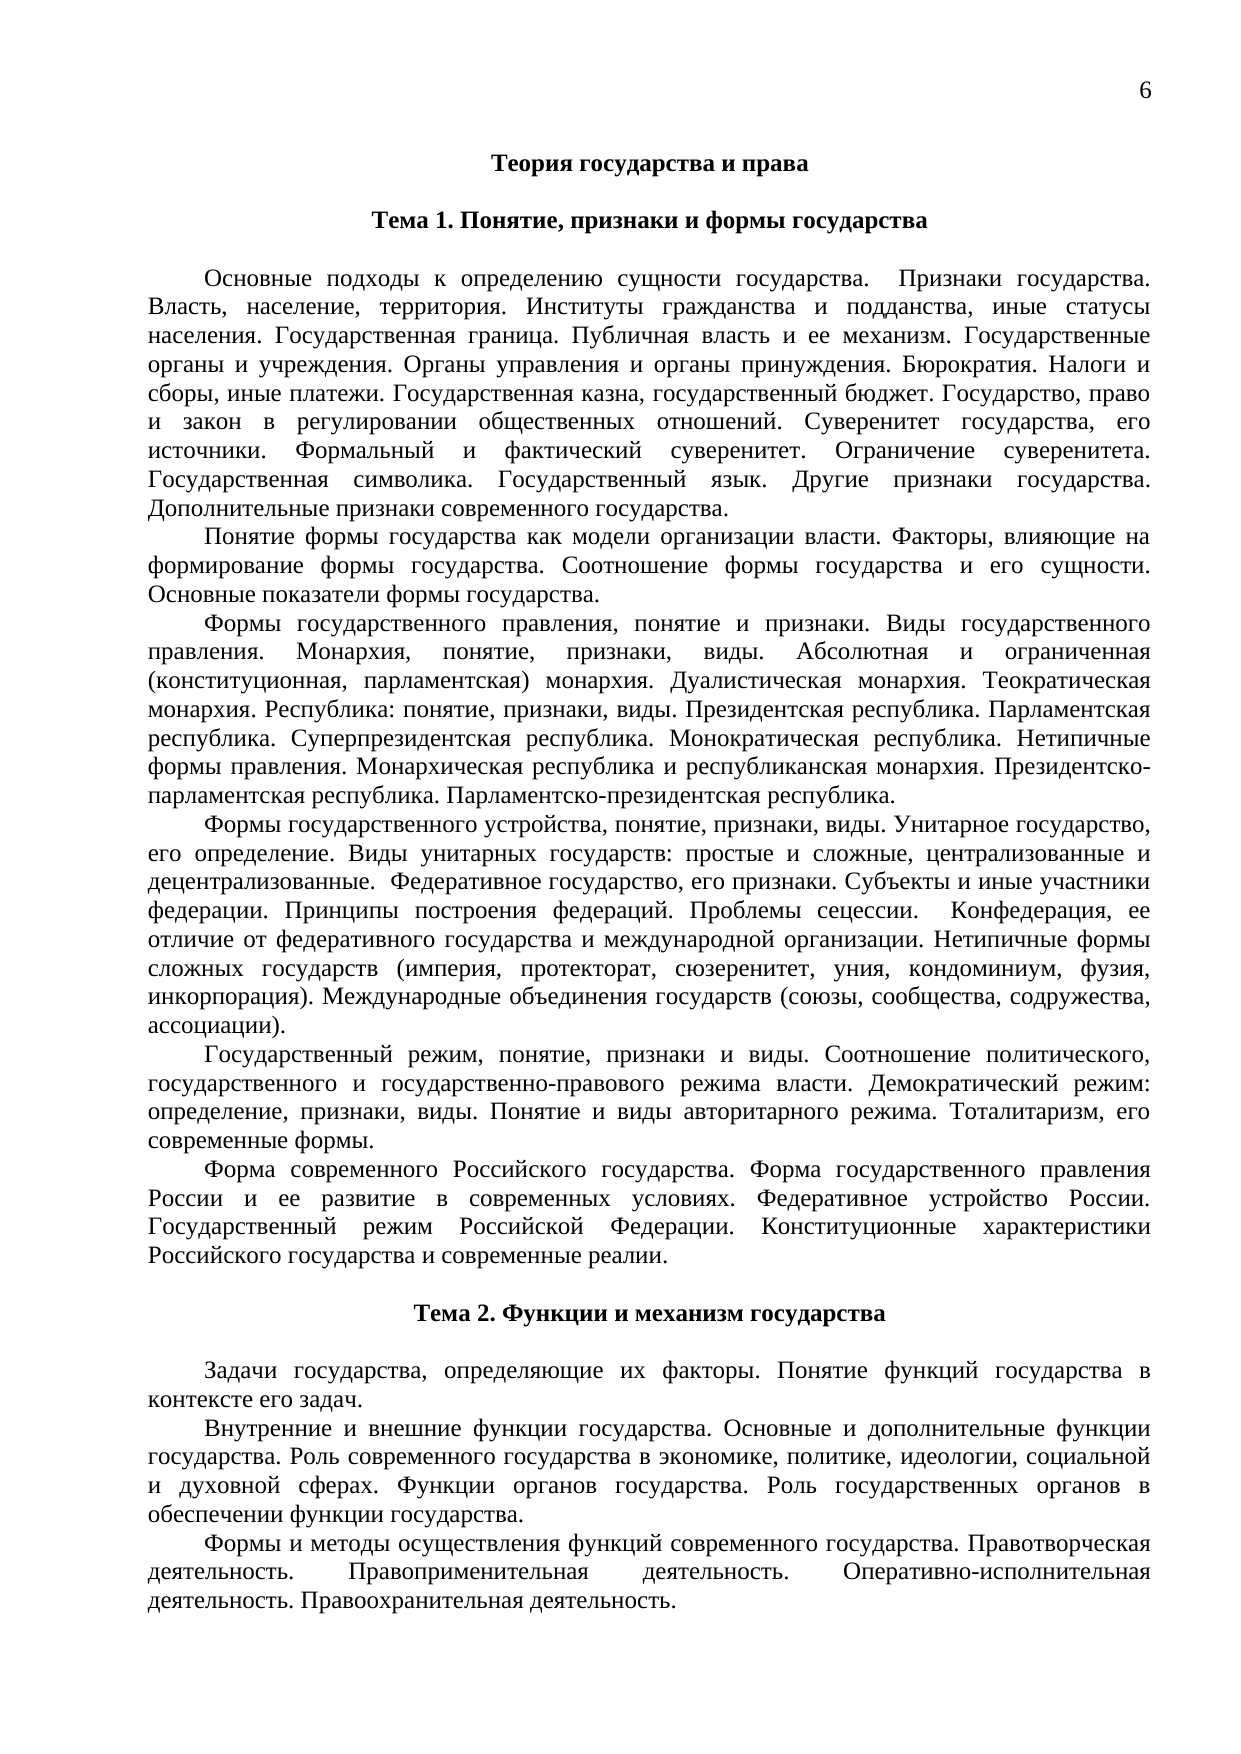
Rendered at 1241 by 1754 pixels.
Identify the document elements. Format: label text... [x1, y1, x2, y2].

text Понятие формы государства как модели организации власти. Факторы, влияющие на формирование формы государства. Соотношение формы государства и его сущности. Основные показатели формы государства. [148, 521, 1152, 608]
text Задачи государства, определяющие их факторы. Понятие функций государства в контексте его задач. [148, 1355, 1152, 1413]
text Формы государственного устройства, понятие, признаки, виды. Унитарное государство, его определение. Виды унитарных государств: простые и сложные, централизованные и децентрализованные. Федеративное государство, его признаки. Субъекты и иные участники федерации. Принципы построения федераций. Проблемы сецессии. Конфедерация, ее отличие от федеративного государства и международной организации. Нетипичные формы сложных государств (империя, протекторат, сюзеренитет, уния, кондоминиум, фузия, инкорпорация). Международные объединения государств (союзы, сообщества, содружества, ассоциации). [148, 809, 1152, 1039]
text Внутренние и внешние функции государства. Основные и дополнительные функции государства. Роль современного государства в экономике, политике, идеологии, социальной и духовной сферах. Функции органов государства. Роль государственных органов в обеспечении функции государства. [148, 1413, 1152, 1528]
text Форма современного Российского государства. Форма государственного правления России и ее развитие в современных условиях. Федеративное устройство России. Государственный режим Российской Федерации. Конституционные характеристики Российского государства и современные реалии. [148, 1154, 1152, 1269]
text Формы и методы осуществления функций современного государства. Правотворческая деятельность. Правоприменительная деятельность. Оперативно-исполнительная деятельность. Правоохранительная деятельность. [148, 1528, 1152, 1614]
text Тема 1. Понятие, признаки и формы государства [148, 205, 1152, 234]
text Формы государственного правления, понятие и признаки. Виды государственного правления. Монархия, понятие, признаки, виды. Абсолютная и ограниченная (конституционная, парламентская) монархия. Дуалистическая монархия. Теократическая монархия. Республика: понятие, признаки, виды. Президентская республика. Парламентская республика. Суперпрезидентская республика. Монократическая республика. Нетипичные формы правления. Монархическая республика и республиканская монархия. Президентско-парламентская республика. Парламентско-президентская республика. [148, 608, 1152, 809]
text Основные подходы к определению сущности государства. Признаки государства. Власть, население, территория. Институты гражданства и подданства, иные статусы населения. Государственная граница. Публичная власть и ее механизм. Государственные органы и учреждения. Органы управления и органы принуждения. Бюрократия. Налоги и сборы, иные платежи. Государственная казна, государственный бюджет. Государство, право и закон в регулировании общественных отношений. Суверенитет государства, его источники. Формальный и фактический суверенитет. Ограничение суверенитета. Государственная символика. Государственный язык. Другие признаки государства. Дополнительные признаки современного государства. [148, 263, 1152, 521]
text Государственный режим, понятие, признаки и виды. Соотношение политического, государственного и государственно-правового режима власти. Демократический режим: определение, признаки, виды. Понятие и виды авторитарного режима. Тоталитаризм, его современные формы. [148, 1039, 1152, 1154]
text Теория государства и права [148, 148, 1152, 176]
text Тема 2. Функции и механизм государства [148, 1298, 1152, 1326]
